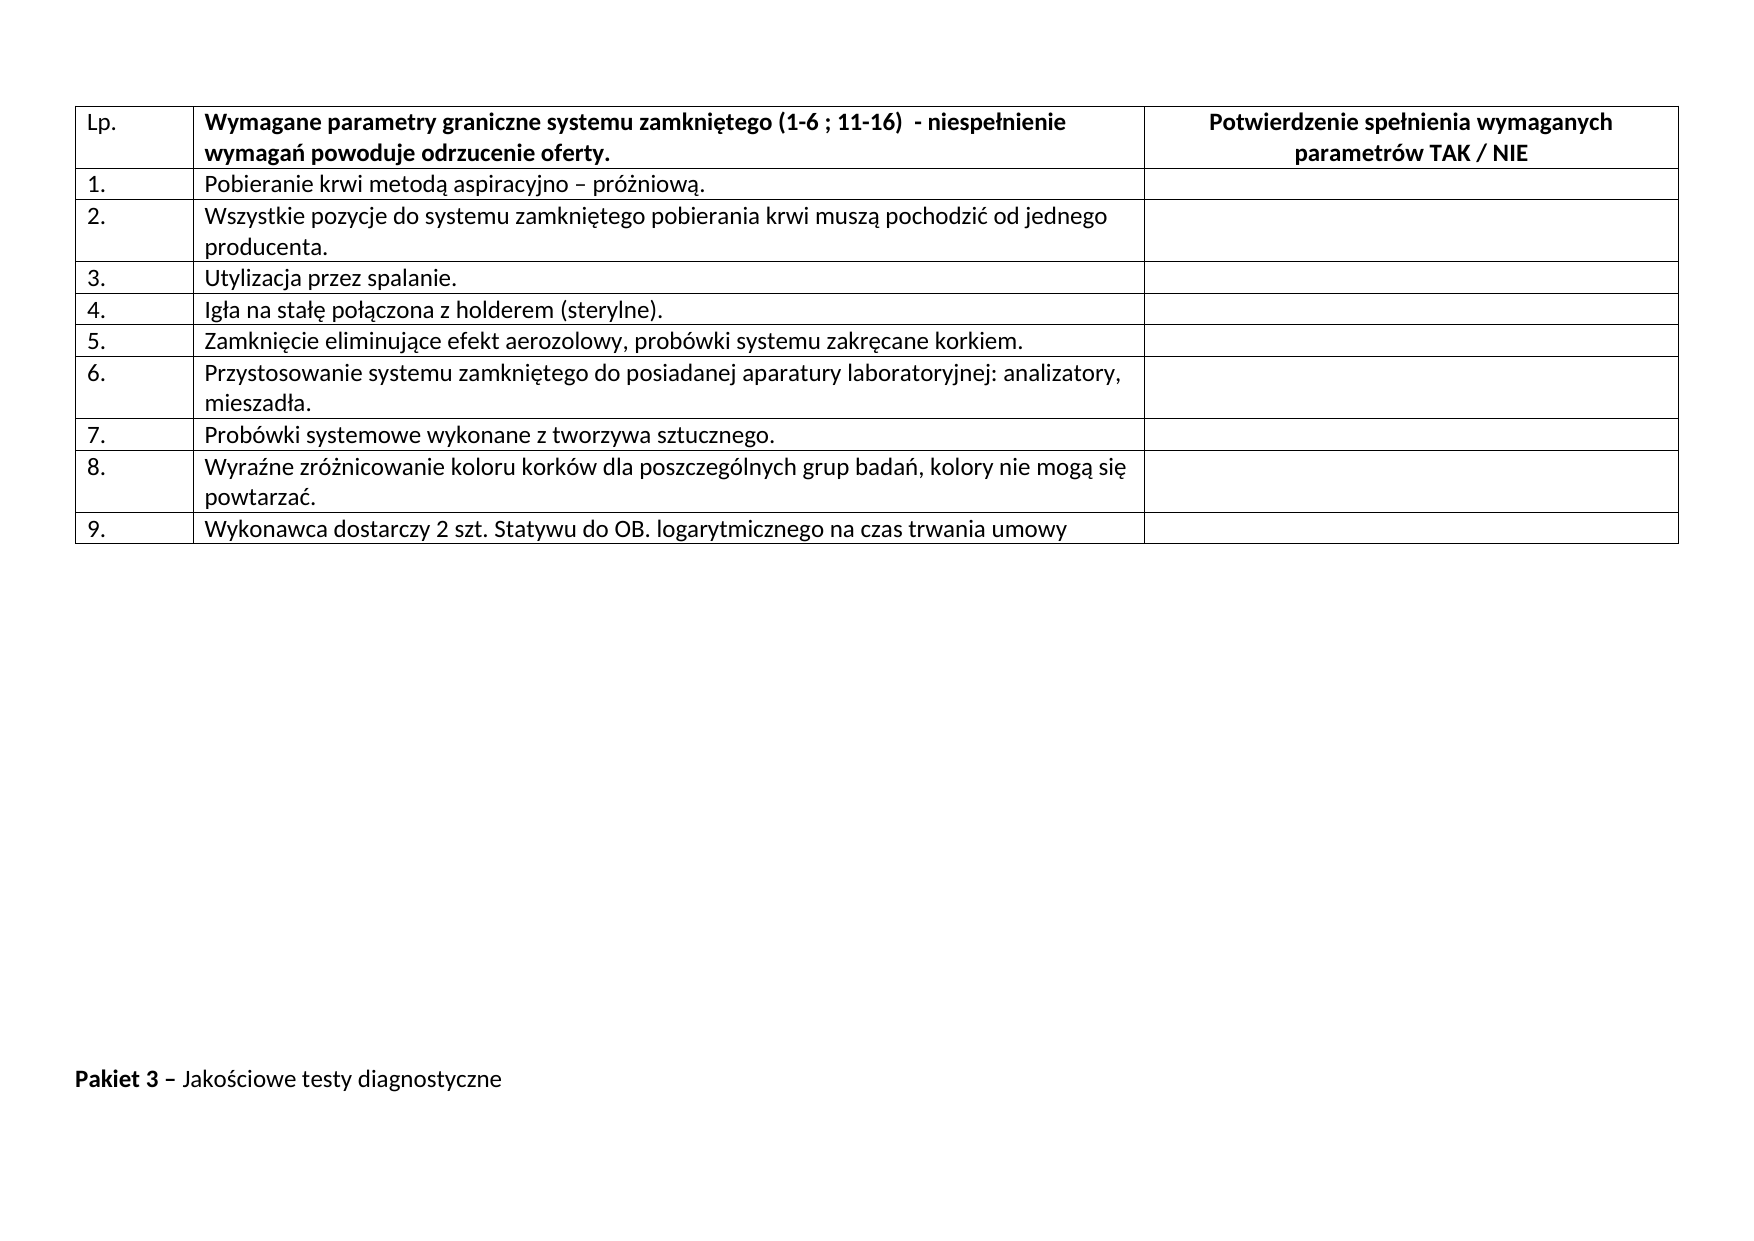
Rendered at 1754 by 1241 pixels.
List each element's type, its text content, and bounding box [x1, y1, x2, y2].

table_cell 2. [76, 200, 193, 261]
text Pakiet 3 – Jakościowe testy diagnostyczne [75, 1063, 1679, 1094]
table_cell Wszystkie pozycje do systemu zamkniętego pobierania krwi muszą pochodzić od jednego producenta. [194, 200, 1144, 261]
table_cell Utylizacja przez spalanie. [194, 262, 1144, 293]
table_cell Zamknięcie eliminujące efekt aerozolowy, probówki systemu zakręcane korkiem. [194, 325, 1144, 356]
table_cell [1145, 200, 1678, 261]
table_cell 5. [76, 325, 193, 356]
table_cell 9. [76, 513, 193, 543]
table_header Wymagane parametry graniczne systemu zamkniętego (1-6 ; 11-16) - niespełnienie wymagań powoduje odrzucenie oferty. [194, 107, 1144, 168]
table_cell Igła na stałę połączona z holderem (sterylne). [194, 294, 1144, 324]
table_cell [1145, 262, 1678, 293]
table_cell 7. [76, 419, 193, 449]
table_header Lp. [76, 107, 193, 168]
table_cell Probówki systemowe wykonane z tworzywa sztucznego. [194, 419, 1144, 449]
table_cell [1145, 419, 1678, 449]
table_cell [1145, 294, 1678, 324]
table_cell 8. [76, 451, 193, 512]
table_cell 3. [76, 262, 193, 293]
table_cell Wyraźne zróżnicowanie koloru korków dla poszczególnych grup badań, kolory nie mogą się powtarzać. [194, 451, 1144, 512]
table_cell [1145, 451, 1678, 512]
table_cell [1145, 357, 1678, 418]
table_cell [1145, 169, 1678, 199]
table_cell Wykonawca dostarczy 2 szt. Statywu do OB. logarytmicznego na czas trwania umowy [194, 513, 1144, 543]
table_cell 4. [76, 294, 193, 324]
table_cell 6. [76, 357, 193, 418]
table_cell Pobieranie krwi metodą aspiracyjno – próżniową. [194, 169, 1144, 199]
table_cell Przystosowanie systemu zamkniętego do posiadanej aparatury laboratoryjnej: analizatory, mieszadła. [194, 357, 1144, 418]
table_cell [1145, 513, 1678, 543]
table_cell 1. [76, 169, 193, 199]
table_header Potwierdzenie spełnienia wymaganych parametrów TAK / NIE [1145, 107, 1678, 168]
table_cell [1145, 325, 1678, 356]
